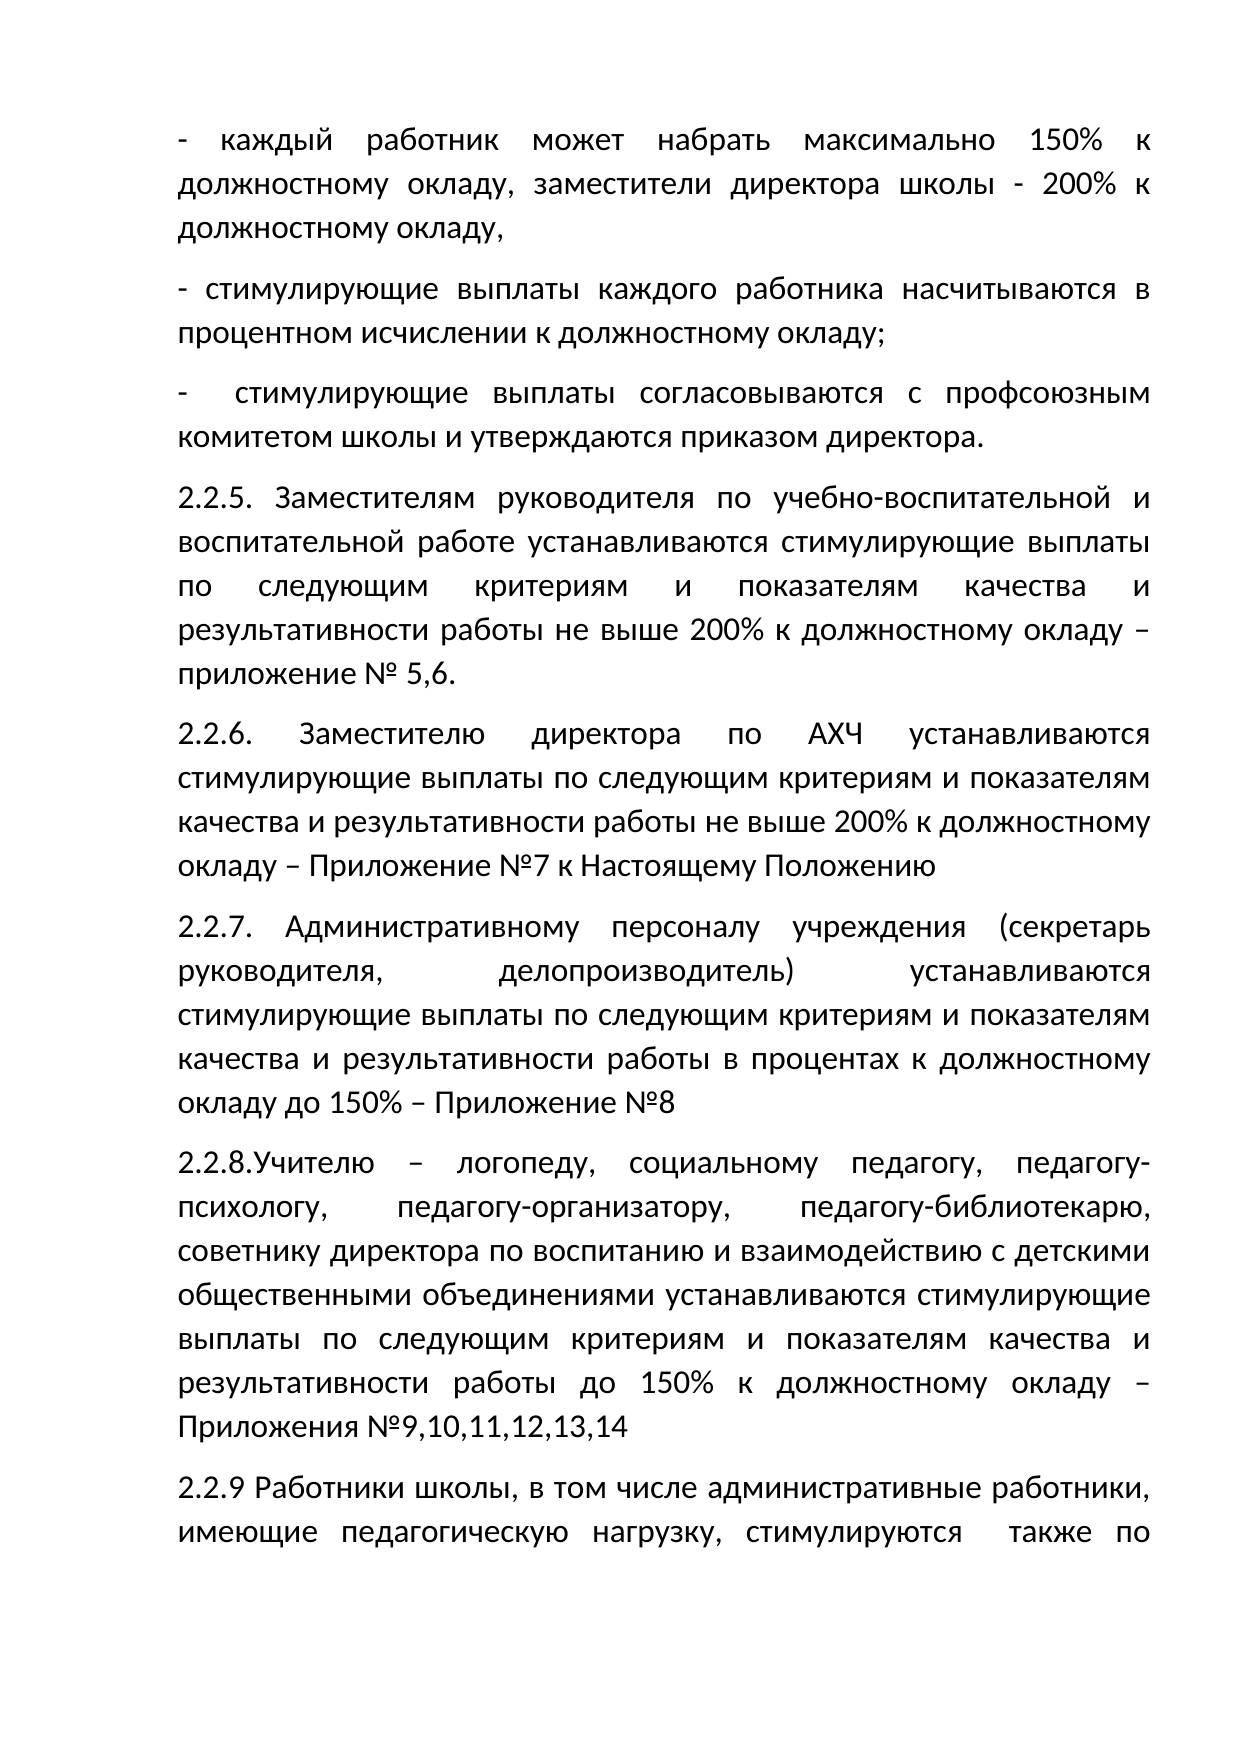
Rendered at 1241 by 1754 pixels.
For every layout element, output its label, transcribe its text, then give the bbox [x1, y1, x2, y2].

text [177, 1466, 1152, 1550]
text 2.2.7. Административному персоналу учреждения (секретарь руководителя, делопроизводитель) устанавливаются стимулирующие выплаты по следующим критериям и показателям качества и результативности работы в процентах к должностному окладу до 150% – Приложение №8 [177, 905, 1152, 1121]
text - стимулирующие выплаты согласовываются с профсоюзным комитетом школы и утверждаются приказом директора. [177, 371, 1152, 456]
text 2.2.8.Учителю – логопеду, социальному педагогу, педагогу-психологу, педагогу-организатору, педагогу-библиотекарю, советнику директора по воспитанию и взаимодействию с детскими общественными объединениями устанавливаются стимулирующие выплаты по следующим критериям и показателям качества и результативности работы до 150% к должностному окладу – Приложения №9,10,11,12,13,14 [177, 1141, 1152, 1446]
text - каждый работник может набрать максимально 150% к должностному окладу, заместители директора школы - 200% к должностному окладу, [177, 118, 1152, 247]
text 2.2.5. Заместителям руководителя по учебно-воспитательной и воспитательной работе устанавливаются стимулирующие выплаты по следующим критериям и показателям качества и результативности работы не выше 200% к должностному окладу – приложение № 5,6. [177, 476, 1152, 692]
text 2.2.6. Заместителю директора по АХЧ устанавливаются стимулирующие выплаты по следующим критериям и показателям качества и результативности работы не выше 200% к должностному окладу – Приложение №7 к Настоящему Положению [177, 712, 1152, 885]
text - стимулирующие выплаты каждого работника насчитываются в процентном исчислении к должностному окладу; [177, 267, 1152, 351]
